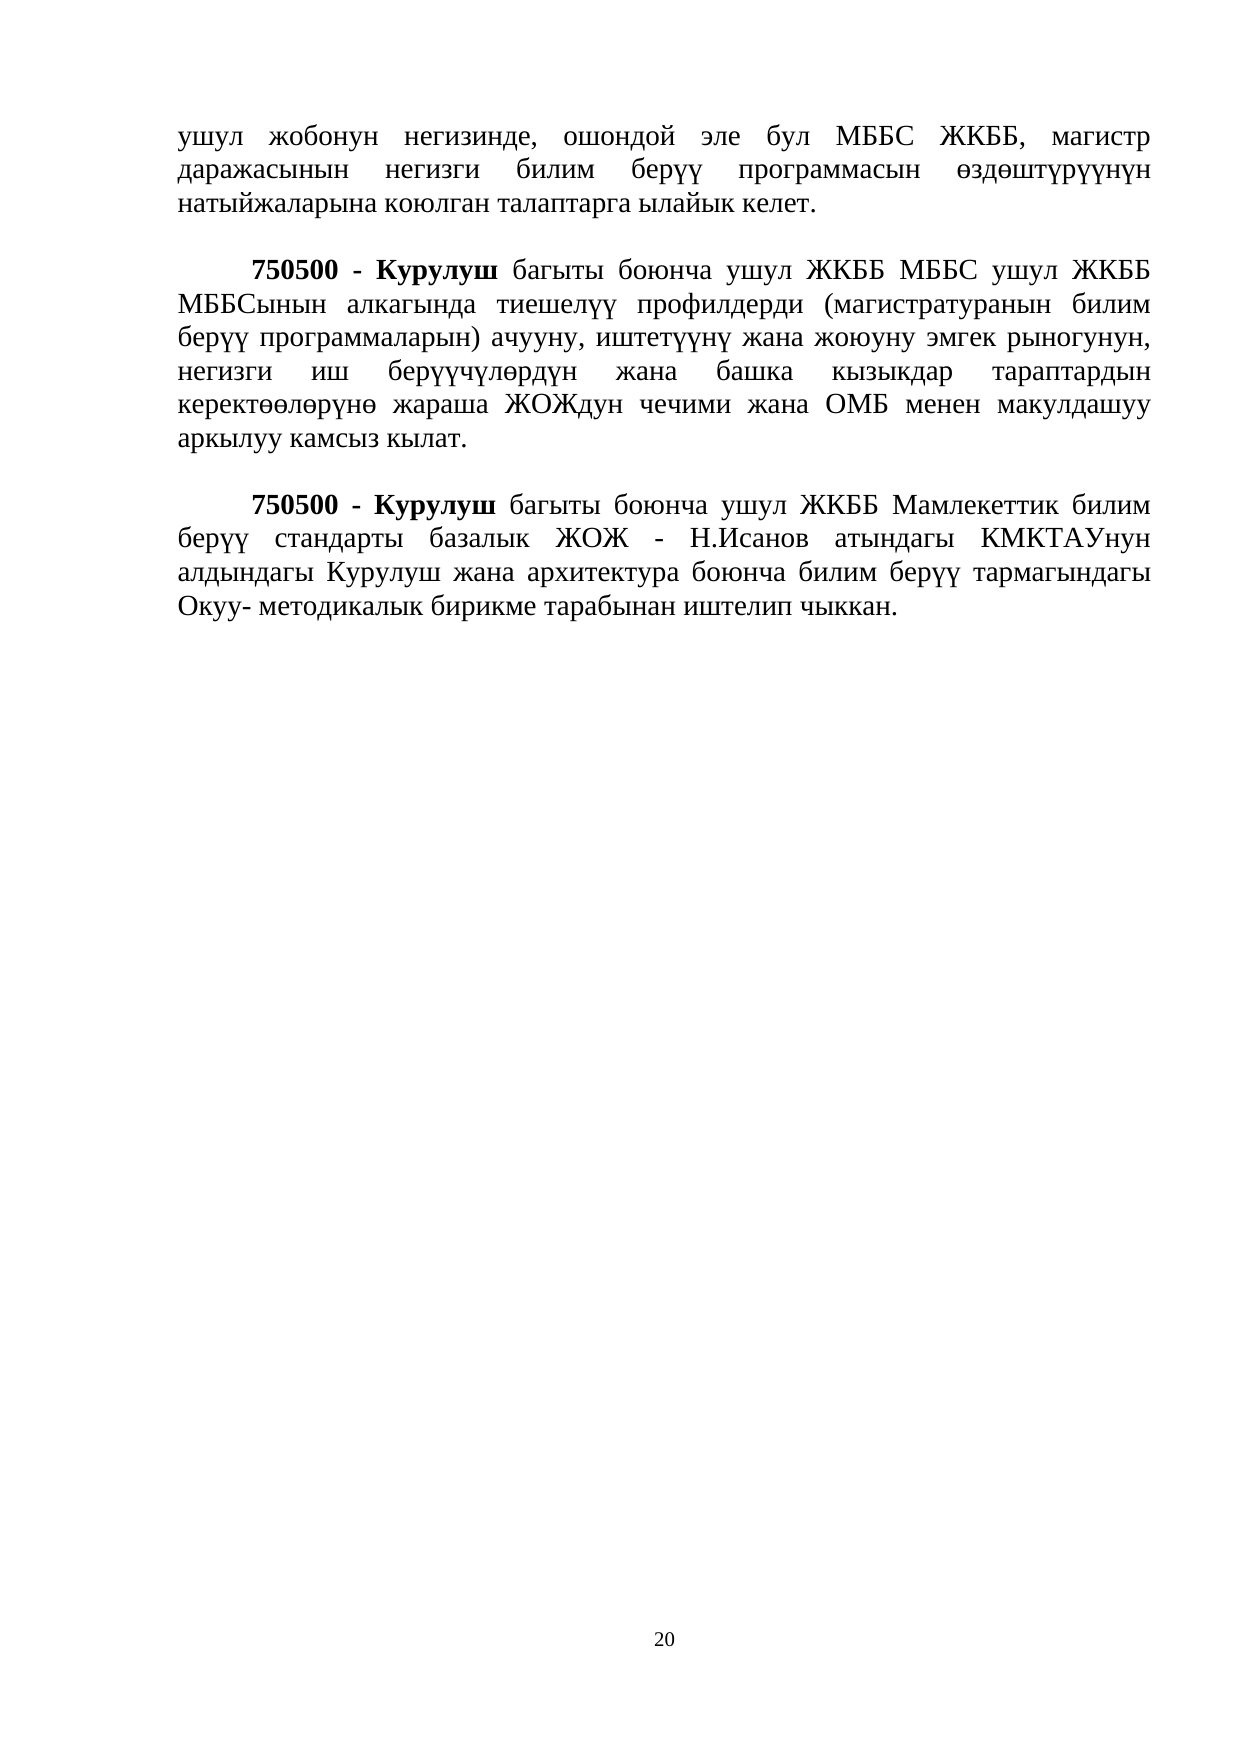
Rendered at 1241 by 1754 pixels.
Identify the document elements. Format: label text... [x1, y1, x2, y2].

text 750500 - Курулуш багыты боюнча ушул ЖКББ Мамлекеттик билим берүү стандарты базалык ЖОЖ - Н.Исанов атындагы КМКТАУнун алдындагы Курулуш жана архитектура боюнча билим берүү тармагындагы Окуу- методикалык бирикме тарабынан иштелип чыккан. [177, 487, 1152, 621]
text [177, 118, 1152, 219]
text 750500 - Курулуш багыты боюнча ушул ЖКББ МББС ушул ЖКББ МББСынын алкагында тиешелүү профилдерди (магистратуранын билим берүү программаларын) ачууну, иштетүүнү жана жоюуну эмгек рыногунун, негизги иш берүүчүлөрдүн жана башка кызыкдар тараптардын керектөөлөрүнө жараша ЖОЖдун чечими жана ОМБ менен макулдашуу аркылуу камсыз кылат. [177, 252, 1152, 453]
